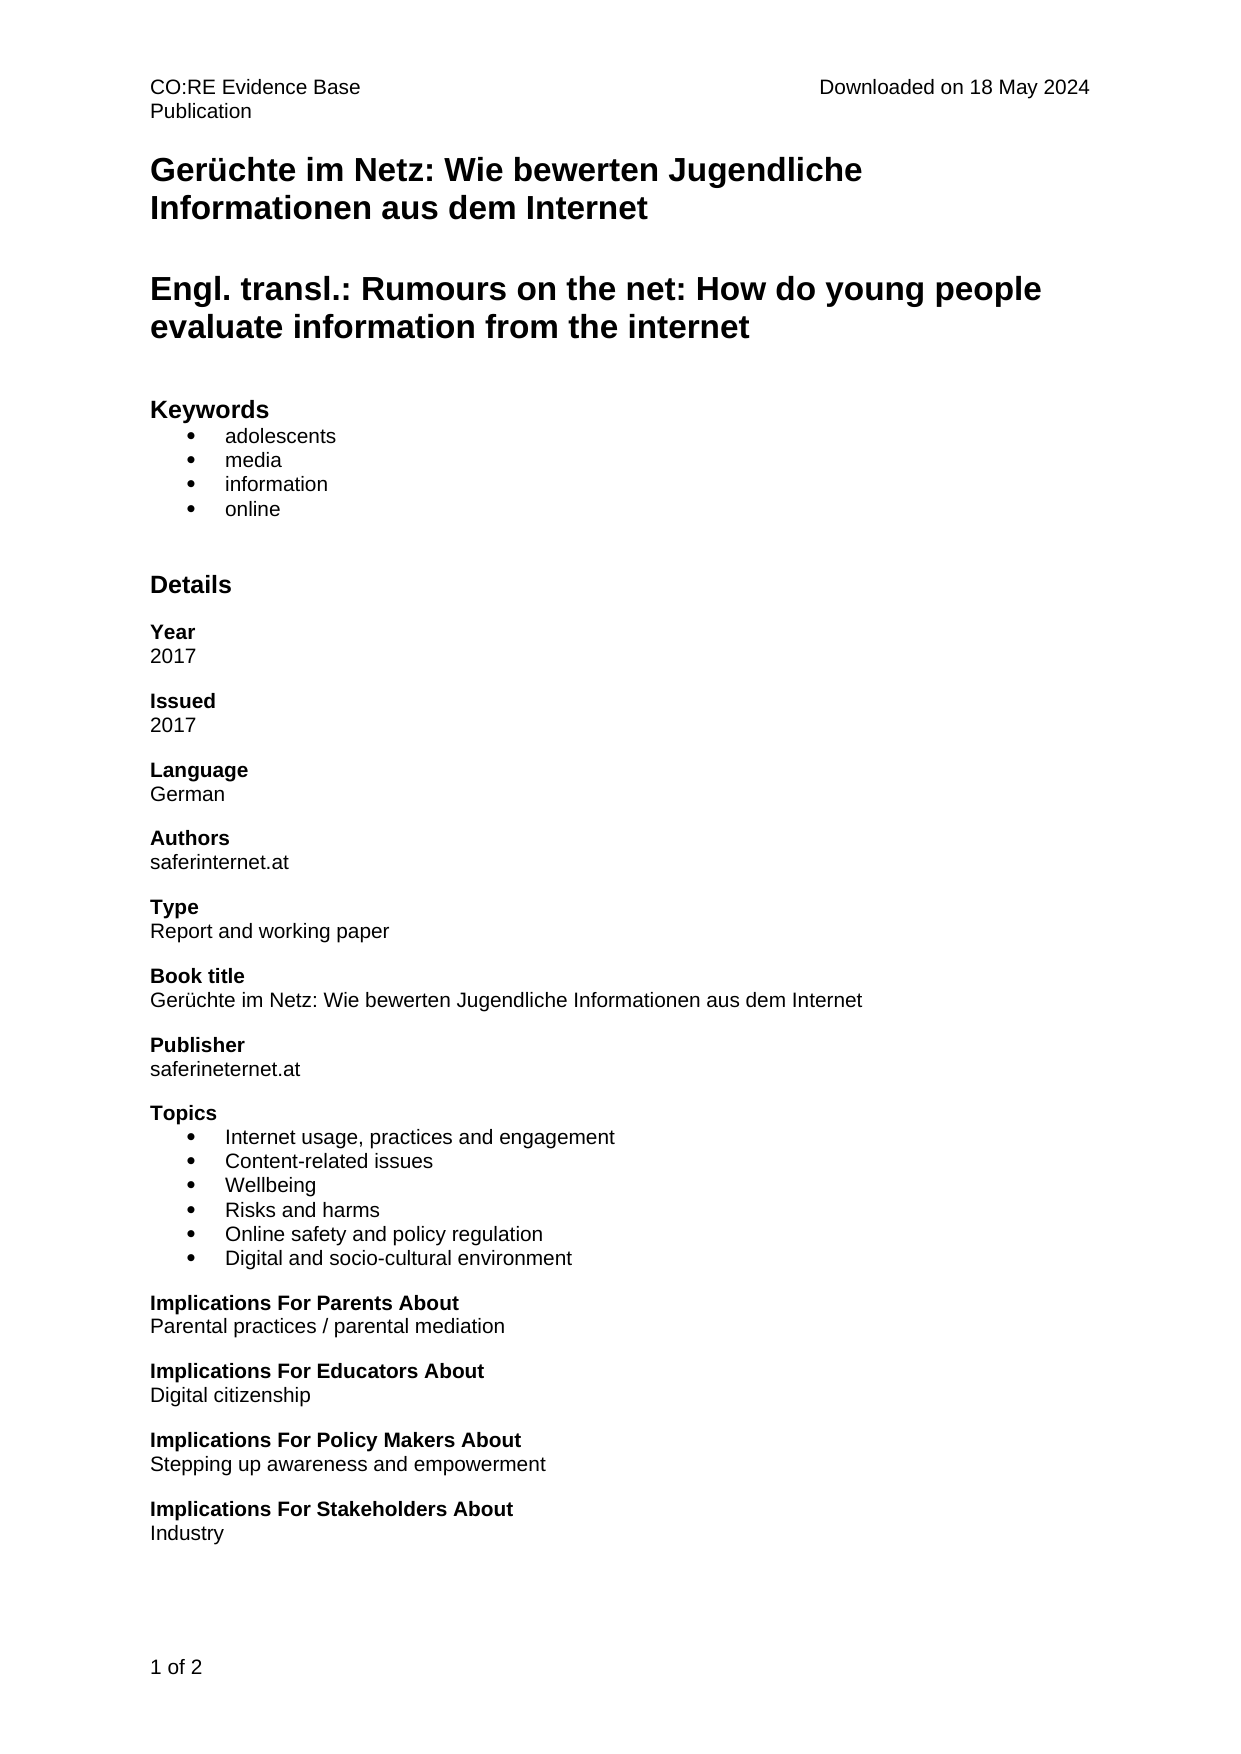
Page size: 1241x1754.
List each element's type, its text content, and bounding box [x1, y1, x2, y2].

text Industry [150, 1521, 1090, 1544]
subtitle Implications For Parents About [150, 1290, 1090, 1314]
subtitle Type [150, 895, 1090, 919]
subtitle Topics [150, 1101, 1090, 1125]
subtitle Keywords [150, 395, 1090, 424]
list Risks and harms [187, 1197, 1090, 1221]
list information [187, 472, 1090, 496]
text saferineternet.at [150, 1056, 1090, 1080]
subtitle Authors [150, 826, 1090, 850]
text Digital citizenship [150, 1383, 1090, 1407]
subtitle Book title [150, 964, 1090, 988]
text Gerüchte im Netz: Wie bewerten Jugendliche Informationen aus dem Internet [150, 988, 1090, 1012]
text saferinternet.at [150, 850, 1090, 874]
subtitle Language [150, 757, 1090, 781]
subtitle Publisher [150, 1032, 1090, 1056]
list Content-related issues [187, 1149, 1090, 1173]
text German [150, 781, 1090, 805]
text Parental practices / parental mediation [150, 1314, 1090, 1338]
text 2017 [150, 713, 1090, 737]
list Wellbeing [187, 1173, 1090, 1197]
subtitle Year [150, 620, 1090, 644]
title Engl. transl.: Rumours on the net: How do young people evaluate information from the internet [150, 268, 1090, 345]
text 2017 [150, 644, 1090, 668]
list media [187, 448, 1090, 472]
list adolescents [187, 424, 1090, 448]
list Online safety and policy regulation [187, 1221, 1090, 1246]
list Digital and socio-cultural environment [187, 1246, 1090, 1269]
subtitle Details [150, 570, 1090, 599]
list online [187, 496, 1090, 520]
subtitle Implications For Stakeholders About [150, 1497, 1090, 1521]
text Report and working paper [150, 919, 1090, 943]
subtitle Issued [150, 689, 1090, 713]
title Gerüchte im Netz: Wie bewerten Jugendliche Informationen aus dem Internet [150, 150, 1090, 227]
text Stepping up awareness and empowerment [150, 1452, 1090, 1476]
list Internet usage, practices and engagement [187, 1125, 1090, 1149]
subtitle Implications For Policy Makers About [150, 1428, 1090, 1452]
subtitle Implications For Educators About [150, 1359, 1090, 1383]
